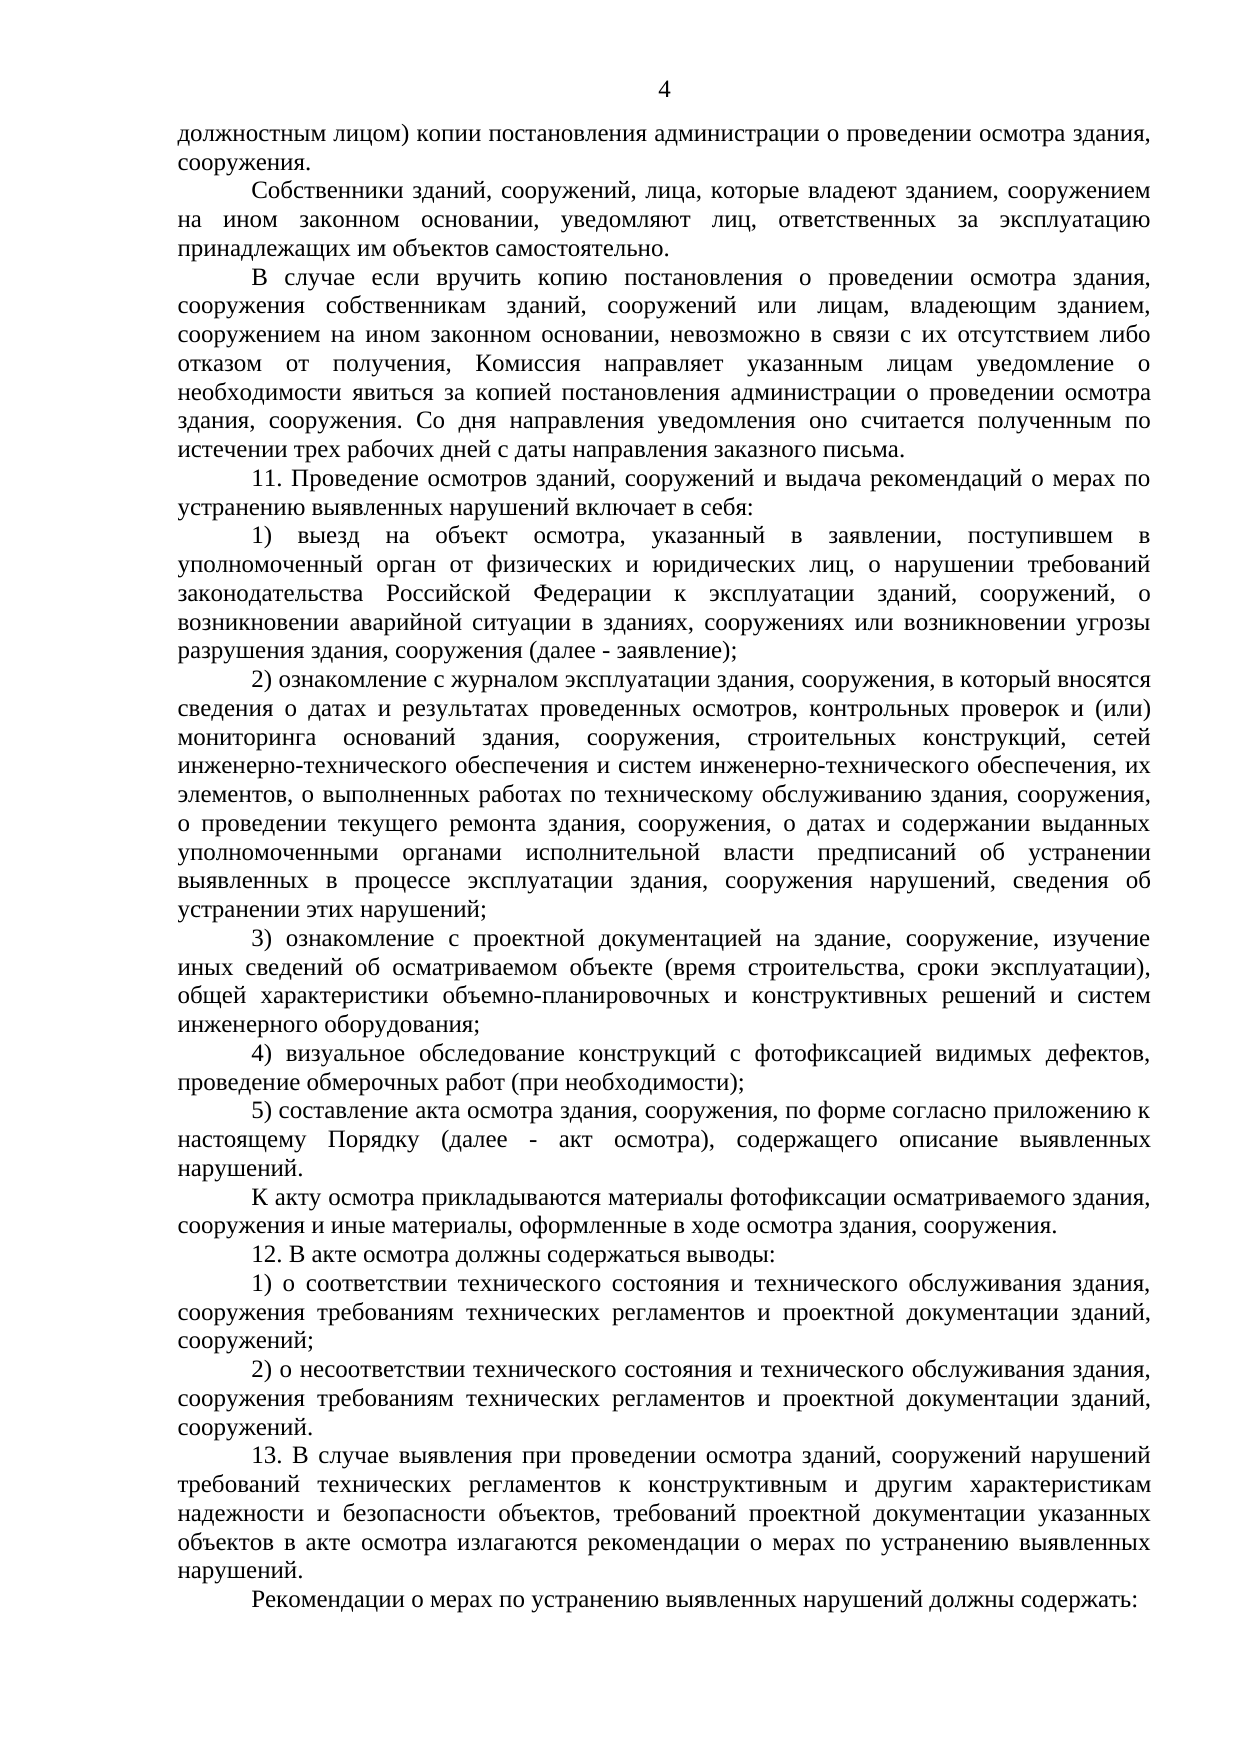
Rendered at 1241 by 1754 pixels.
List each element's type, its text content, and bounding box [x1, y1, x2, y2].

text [177, 118, 1152, 176]
text 13. В случае выявления при проведении осмотра зданий, сооружений нарушений требований технических регламентов к конструктивным и другим характеристикам надежности и безопасности объектов, требований проектной документации указанных объектов в акте осмотра излагаются рекомендации о мерах по устранению выявленных нарушений. [177, 1441, 1152, 1584]
text Рекомендации о мерах по устранению выявленных нарушений должны содержать: [177, 1584, 1152, 1613]
text К акту осмотра прикладываются материалы фотофиксации осматриваемого здания, сооружения и иные материалы, оформленные в ходе осмотра здания, сооружения. [177, 1182, 1152, 1239]
text 1) о соответствии технического состояния и технического обслуживания здания, сооружения требованиям технических регламентов и проектной документации зданий, сооружений; [177, 1268, 1152, 1354]
text 11. Проведение осмотров зданий, сооружений и выдача рекомендаций о мерах по устранению выявленных нарушений включает в себя: [177, 463, 1152, 521]
text В случае если вручить копию постановления о проведении осмотра здания, сооружения собственникам зданий, сооружений или лицам, владеющим зданием, сооружением на ином законном основании, невозможно в связи с их отсутствием либо отказом от получения, Комиссия направляет указанным лицам уведомление о необходимости явиться за копией постановления администрации о проведении осмотра здания, сооружения. Со дня направления уведомления оно считается полученным по истечении трех рабочих дней с даты направления заказного письма. [177, 262, 1152, 463]
text 12. В акте осмотра должны содержаться выводы: [177, 1239, 1152, 1268]
text 2) ознакомление с журналом эксплуатации здания, сооружения, в который вносятся сведения о датах и результатах проведенных осмотров, контрольных проверок и (или) мониторинга оснований здания, сооружения, строительных конструкций, сетей инженерно-технического обеспечения и систем инженерно-технического обеспечения, их элементов, о выполненных работах по техническому обслуживанию здания, сооружения, о проведении текущего ремонта здания, сооружения, о датах и содержании выданных уполномоченными органами исполнительной власти предписаний об устранении выявленных в процессе эксплуатации здания, сооружения нарушений, сведения об устранении этих нарушений; [177, 664, 1152, 923]
text 5) составление акта осмотра здания, сооружения, по форме согласно приложению к настоящему Порядку (далее - акт осмотра), содержащего описание выявленных нарушений. [177, 1096, 1152, 1182]
text 3) ознакомление с проектной документацией на здание, сооружение, изучение иных сведений об осматриваемом объекте (время строительства, сроки эксплуатации), общей характеристики объемно-планировочных и конструктивных решений и систем инженерного оборудования; [177, 923, 1152, 1038]
text 2) о несоответствии технического состояния и технического обслуживания здания, сооружения требованиям технических регламентов и проектной документации зданий, сооружений. [177, 1354, 1152, 1441]
text Собственники зданий, сооружений, лица, которые владеют зданием, сооружением на ином законном основании, уведомляют лиц, ответственных за эксплуатацию принадлежащих им объектов самостоятельно. [177, 176, 1152, 262]
text 4) визуальное обследование конструкций с фотофиксацией видимых дефектов, проведение обмерочных работ (при необходимости); [177, 1038, 1152, 1096]
text 1) выезд на объект осмотра, указанный в заявлении, поступившем в уполномоченный орган от физических и юридических лиц, о нарушении требований законодательства Российской Федерации к эксплуатации зданий, сооружений, о возникновении аварийной ситуации в зданиях, сооружениях или возникновении угрозы разрушения здания, сооружения (далее - заявление); [177, 521, 1152, 664]
